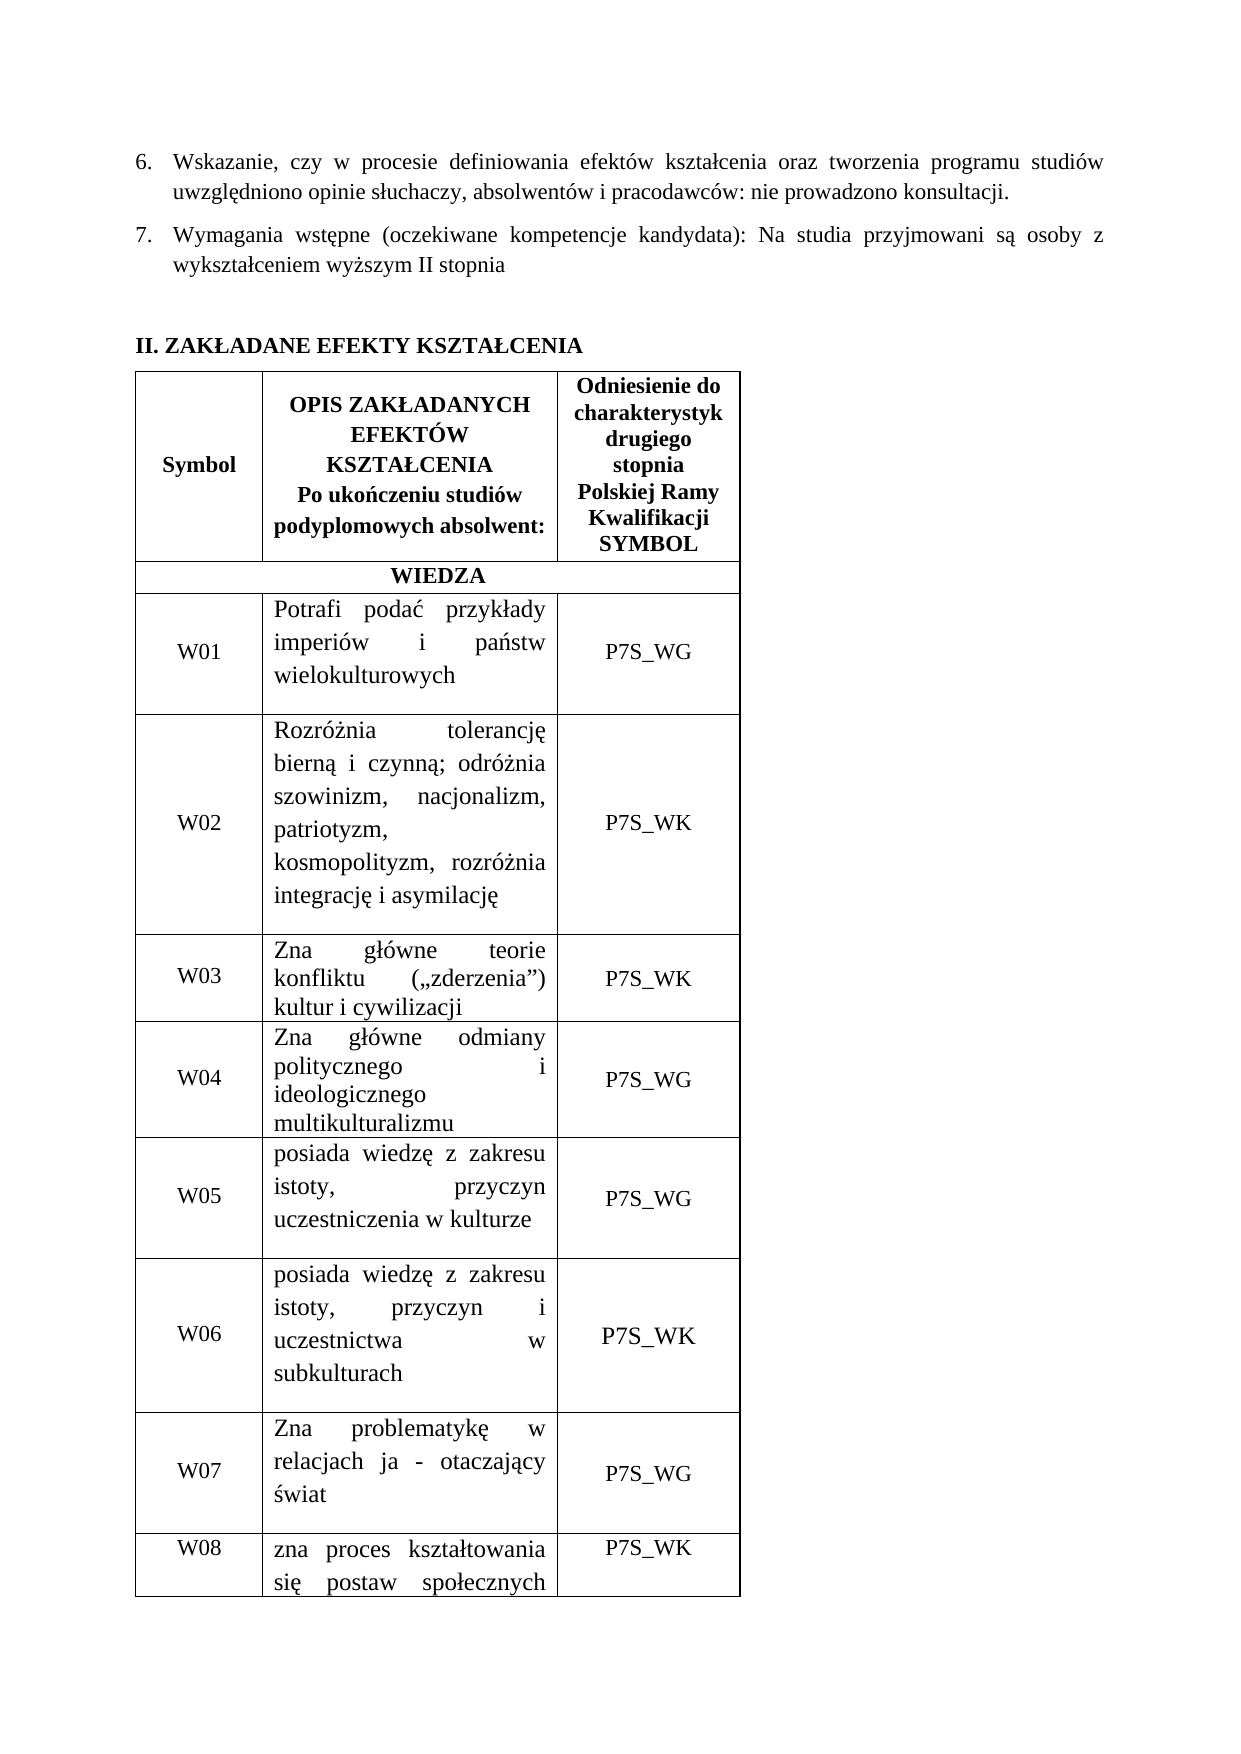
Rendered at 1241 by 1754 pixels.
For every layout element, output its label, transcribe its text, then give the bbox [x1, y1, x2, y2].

table_header OPIS ZAKŁADANYCH EFEKTÓW KSZTAŁCENIA Po ukończeniu studiów podyplomowych absolwent: [263, 372, 557, 561]
table_cell Zna problematykę w relacjach ja - otaczający świat [263, 1413, 557, 1533]
table_cell W03 [136, 935, 262, 1021]
table_cell P7S_WG [558, 1413, 739, 1533]
table_cell W08 [136, 1534, 262, 1596]
table_cell W05 [136, 1138, 262, 1258]
table_cell W07 [136, 1413, 262, 1533]
table_cell W01 [136, 594, 262, 714]
table_cell P7S_WK [558, 715, 739, 934]
list Wymagania wstępne (oczekiwane kompetencje kandydata): Na studia przyjmowani są osoby z wykształceniem wyższym II stopnia [135, 221, 1105, 277]
text II. ZAKŁADANE EFEKTY KSZTAŁCENIA [135, 332, 1105, 359]
list Wskazanie, czy w procesie definiowania efektów kształcenia oraz tworzenia programu studiów uwzględniono opinie słuchaczy, absolwentów i pracodawców: nie prowadzono konsultacji. [135, 148, 1105, 204]
table_cell posiada wiedzę z zakresu istoty, przyczyn i uczestnictwa w subkulturach [263, 1259, 557, 1412]
table_cell P7S_WG [558, 1138, 739, 1258]
table_cell P7S_WK [558, 1534, 739, 1596]
table_header Symbol [136, 372, 262, 561]
table_cell P7S_WG [558, 1022, 739, 1137]
table_cell P7S_WK [558, 935, 739, 1021]
table_cell Zna główne odmiany politycznego i ideologicznego multikulturalizmu [263, 1022, 557, 1137]
table_cell posiada wiedzę z zakresu istoty, przyczyn uczestniczenia w kulturze [263, 1138, 557, 1258]
table_cell W04 [136, 1022, 262, 1137]
table_cell Rozróżnia tolerancję bierną i czynną; odróżnia szowinizm, nacjonalizm, patriotyzm, kosmopolityzm, rozróżnia integrację i asymilację [263, 715, 557, 934]
table_cell Potrafi podać przykłady imperiów i państw wielokulturowych [263, 594, 557, 714]
table_cell W02 [136, 715, 262, 934]
table_header Odniesienie do charakterystyk drugiego stopnia Polskiej Ramy Kwalifikacji SYMBOL [558, 372, 739, 561]
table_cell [263, 1534, 557, 1596]
table_cell P7S_WG [558, 594, 739, 714]
table_cell Zna główne teorie konfliktu („zderzenia”) kultur i cywilizacji [263, 935, 557, 1021]
table_cell W06 [136, 1259, 262, 1412]
table_cell P7S_WK [558, 1259, 739, 1412]
table_cell WIEDZA [136, 562, 739, 593]
